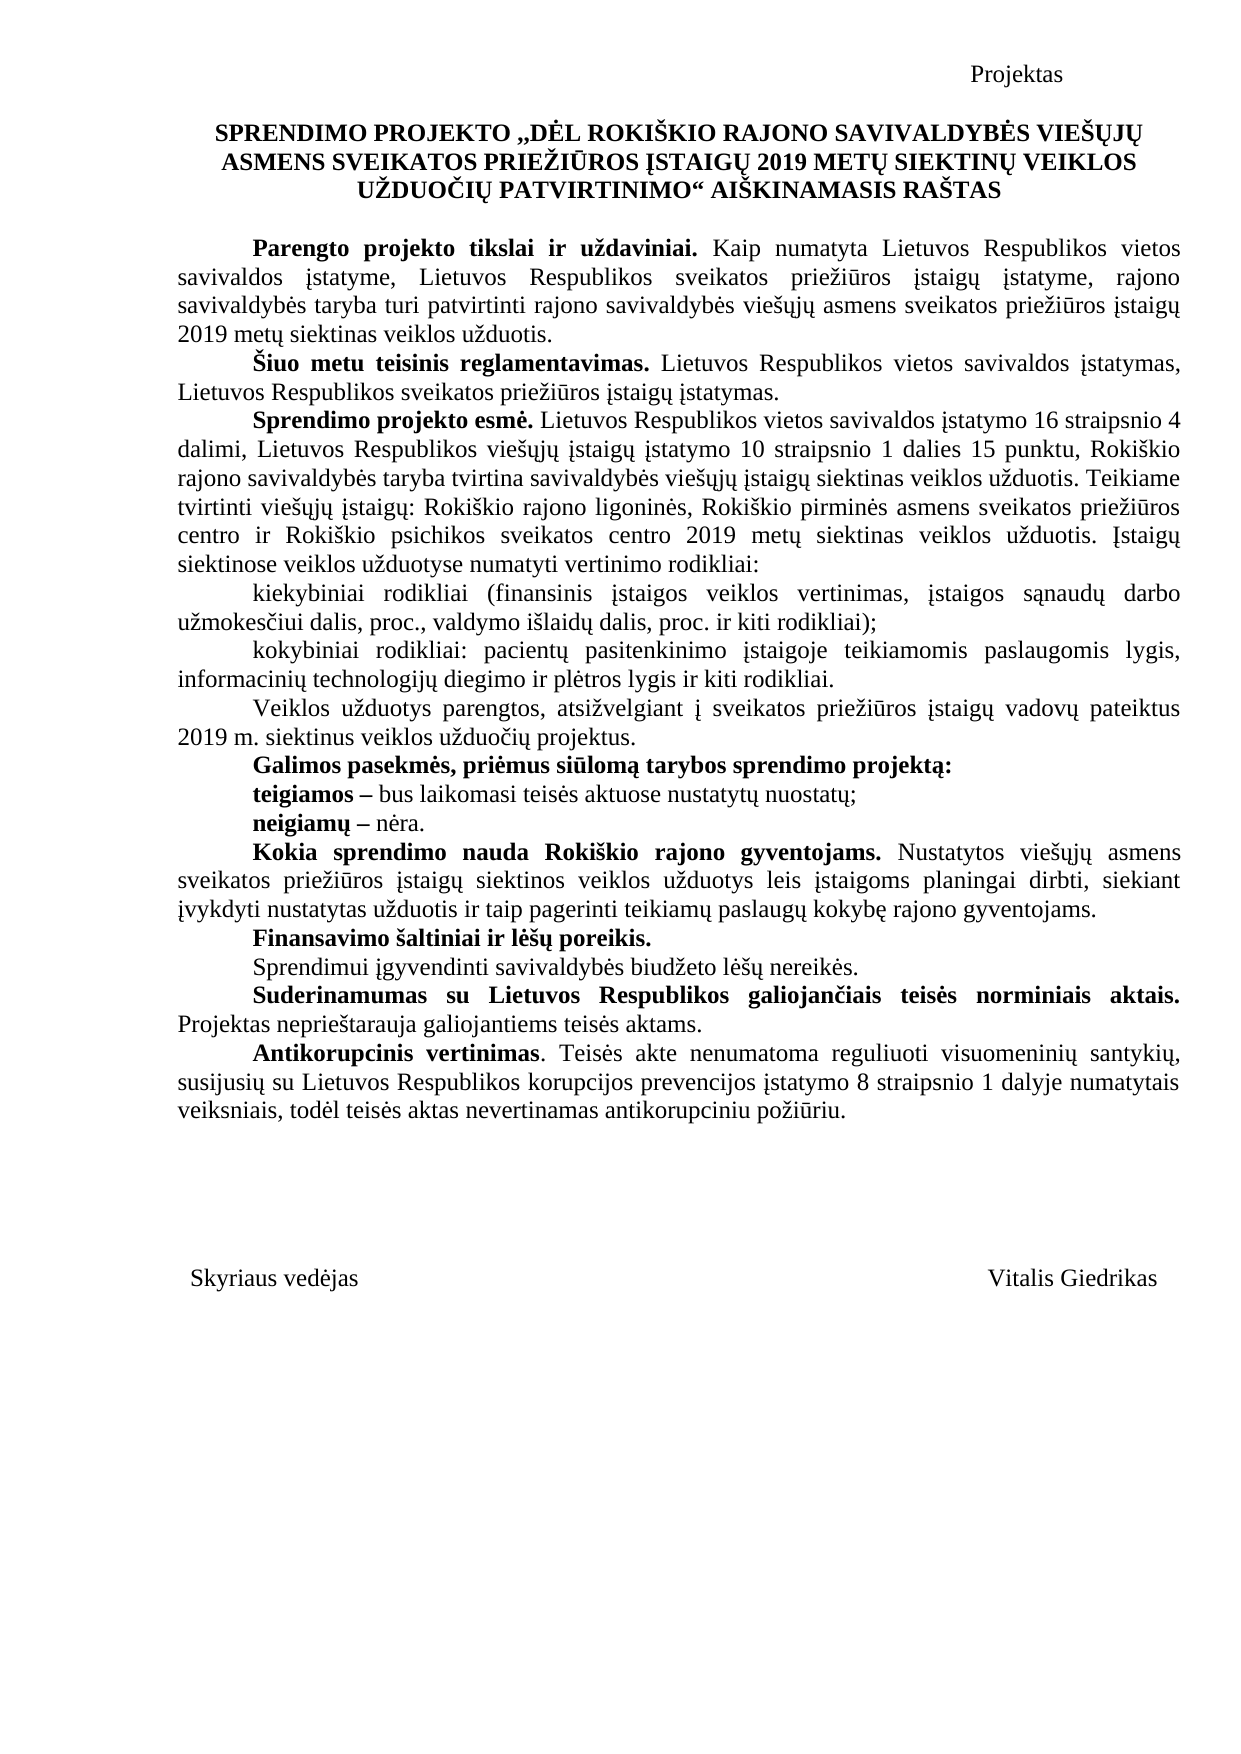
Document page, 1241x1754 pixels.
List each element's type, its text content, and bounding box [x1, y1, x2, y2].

text Galimos pasekmės, priėmus siūlomą tarybos sprendimo projektą: [177, 751, 1181, 779]
text Veiklos užduotys parengtos, atsižvelgiant į sveikatos priežiūros įstaigų vadovų pateiktus 2019 m. siektinus veiklos užduočių projektus. [177, 693, 1181, 751]
text Finansavimo šaltiniai ir lėšų poreikis. [177, 923, 1181, 952]
text kiekybiniai rodikliai (finansinis įstaigos veiklos vertinimas, įstaigos sąnaudų darbo užmokesčiui dalis, proc., valdymo išlaidų dalis, proc. ir kiti rodikliai); [177, 578, 1181, 636]
text Kokia sprendimo nauda Rokiškio rajono gyventojams. Nustatytos viešųjų asmens sveikatos priežiūros įstaigų siektinos veiklos užduotys leis įstaigoms planingai dirbti, siekiant įvykdyti nustatytas užduotis ir taip pagerinti teikiamų paslaugų kokybę rajono gyventojams. [177, 837, 1181, 923]
text Sprendimo projekto esmė. Lietuvos Respublikos vietos savivaldos įstatymo 16 straipsnio 4 dalimi, Lietuvos Respublikos viešųjų įstaigų įstatymo 10 straipsnio 1 dalies 15 punktu, Rokiškio rajono savivaldybės taryba tvirtina savivaldybės viešųjų įstaigų siektinas veiklos užduotis. Teikiame tvirtinti viešųjų įstaigų: Rokiškio rajono ligoninės, Rokiškio pirminės asmens sveikatos priežiūros centro ir Rokiškio psichikos sveikatos centro 2019 metų siektinas veiklos užduotis. Įstaigų siektinose veiklos užduotyse numatyti vertinimo rodikliai: [177, 406, 1181, 578]
text Skyriaus vedėjas Vitalis Giedrikas [177, 1263, 1181, 1292]
text teigiamos – bus laikomasi teisės aktuose nustatytų nuostatų; [177, 779, 1181, 808]
text Šiuo metu teisinis reglamentavimas. Lietuvos Respublikos vietos savivaldos įstatymas, Lietuvos Respublikos sveikatos priežiūros įstaigų įstatymas. [177, 348, 1181, 406]
text Parengto projekto tikslai ir uždaviniai. Kaip numatyta Lietuvos Respublikos vietos savivaldos įstatyme, Lietuvos Respublikos sveikatos priežiūros įstaigų įstatyme, rajono savivaldybės taryba turi patvirtinti rajono savivaldybės viešųjų asmens sveikatos priežiūros įstaigų 2019 metų siektinas veiklos užduotis. [177, 233, 1181, 348]
text Sprendimui įgyvendinti savivaldybės biudžeto lėšų nereikės. [177, 952, 1181, 981]
text neigiamų – nėra. [177, 808, 1181, 837]
text Suderinamumas su Lietuvos Respublikos galiojančiais teisės norminiais aktais. Projektas neprieštarauja galiojantiems teisės aktams. [177, 981, 1181, 1038]
text SPRENDIMO PROJEKTO ,,DĖL ROKIŠKIO RAJONO SAVIVALDYBĖS VIEŠŲJŲ ASMENS SVEIKATOS PRIEŽIŪROS ĮSTAIGŲ 2019 METŲ SIEKTINŲ VEIKLOS UŽDUOČIŲ PATVIRTINIMO“ AIŠKINAMASIS RAŠTAS [177, 118, 1181, 204]
text Antikorupcinis vertinimas. Teisės akte nenumatoma reguliuoti visuomeninių santykių, susijusių su Lietuvos Respublikos korupcijos prevencijos įstatymo 8 straipsnio 1 dalyje numatytais veiksniais, todėl teisės aktas nevertinamas antikorupciniu požiūriu. [177, 1038, 1181, 1124]
text kokybiniai rodikliai: pacientų pasitenkinimo įstaigoje teikiamomis paslaugomis lygis, informacinių technologijų diegimo ir plėtros lygis ir kiti rodikliai. [177, 636, 1181, 693]
